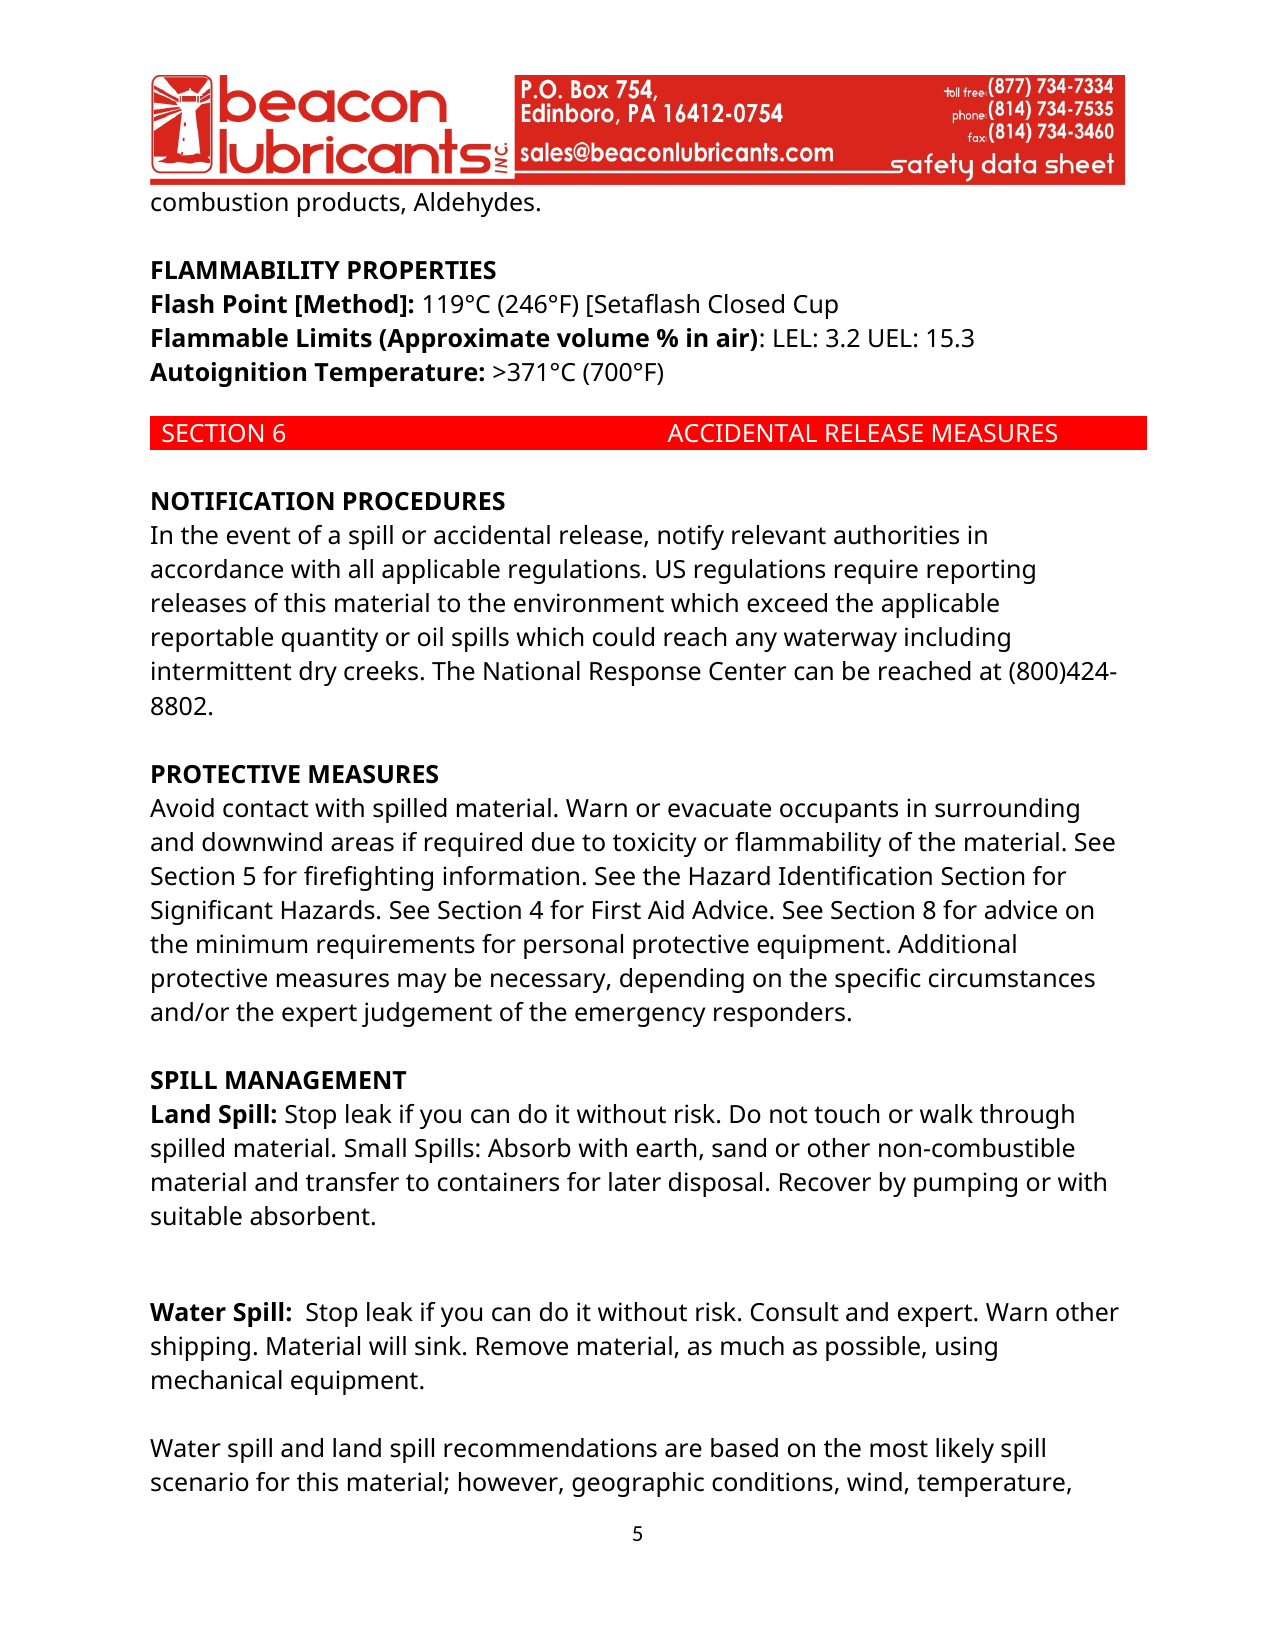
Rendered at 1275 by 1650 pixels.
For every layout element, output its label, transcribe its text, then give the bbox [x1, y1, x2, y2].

picture [150, 75, 1125, 185]
table_header SECTION 6 ACCIDENTAL RELEASE MEASURES [150, 416, 1147, 450]
text NOTIFICATION PROCEDURES In the event of a spill or accidental release, notify relevant authorities in accordance with all applicable regulations. US regulations require reporting releases of this material to the environment which exceed the applicable reportable quantity or oil spills which could reach any waterway including intermittent dry creeks. The National Response Center can be reached at (800)424-8802. PROTECTIVE MEASURES Avoid contact with spilled material. Warn or evacuate occupants in surrounding and downwind areas if required due to toxicity or flammability of the material. See Section 5 for firefighting information. See the Hazard Identification Section for Significant Hazards. See Section 4 for First Aid Advice. See Section 8 for advice on the minimum requirements for personal protective equipment. Additional protective measures may be necessary, depending on the specific circumstances and/or the expert judgement of the emergency responders. SPILL MANAGEMENT Land Spill: Stop leak if you can do it without risk. Do not touch or walk through spilled material. Small Spills: Absorb with earth, sand or other non-combustible material and transfer to containers for later disposal. Recover by pumping or with suitable absorbent. [150, 450, 1125, 1233]
